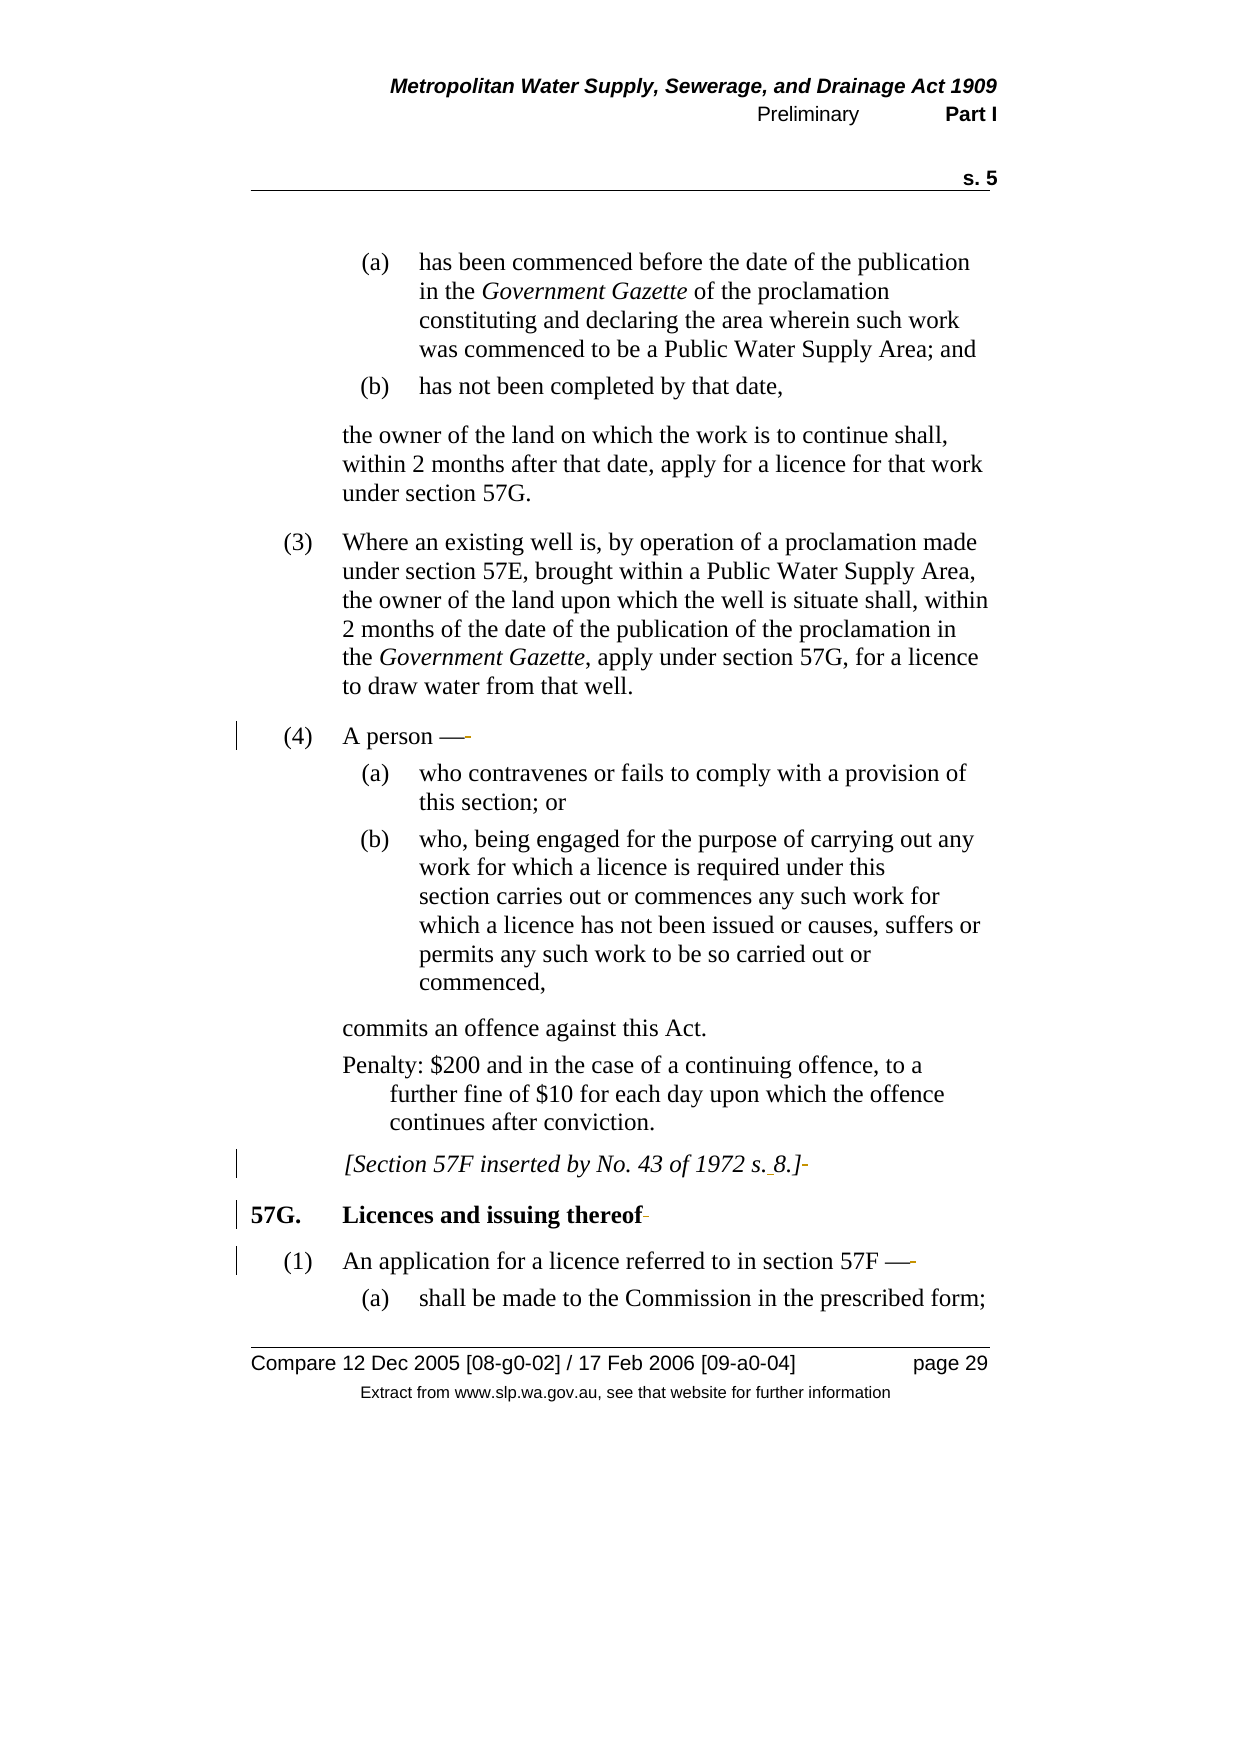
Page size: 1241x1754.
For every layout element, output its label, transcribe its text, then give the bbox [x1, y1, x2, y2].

text the owner of the land on which the work is to continue shall, within 2 months after that date, apply for a licence for that work under section 57G. [251, 420, 990, 507]
text [Section 57F inserted by No. 43 of 1972 s.8.] [251, 1149, 990, 1177]
text (3) Where an existing well is, by operation of a proclamation made under section 57E, brought within a Public Water Supply Area, the owner of the land upon which the well is situate shall, within 2 months of the date of the publication of the proclamation in the Government Gazette, apply under section 57G, for a licence to draw water from that well. [251, 527, 990, 700]
text (1) An application for a licence referred to in section 57F — [251, 1246, 990, 1274]
text (b) has not been completed by that date, [251, 371, 990, 399]
text (b) who, being engaged for the purpose of carrying out any work for which a licence is required under this section carries out or commences any such work for which a licence has not been issued or causes, suffers or permits any such work to be so carried out or commenced, [251, 824, 990, 996]
subtitle 57G. Licences and issuing thereof [251, 1200, 990, 1229]
text (a) shall be made to the Commission in the prescribed form; [251, 1283, 990, 1312]
text (4) A person — [251, 721, 990, 749]
text commits an offence against this Act. [251, 1013, 990, 1042]
text (a) who contravenes or fails to comply with a provision of this section; or [251, 758, 990, 815]
text Penalty: $200 and in the case of a continuing offence, to a further fine of $10 for each day upon which the offence continues after conviction. [251, 1050, 990, 1136]
text (a) has been commenced before the date of the publication in the Government Gazette of the proclamation constituting and declaring the area wherein such work was commenced to be a Public Water Supply Area; and [251, 247, 990, 362]
